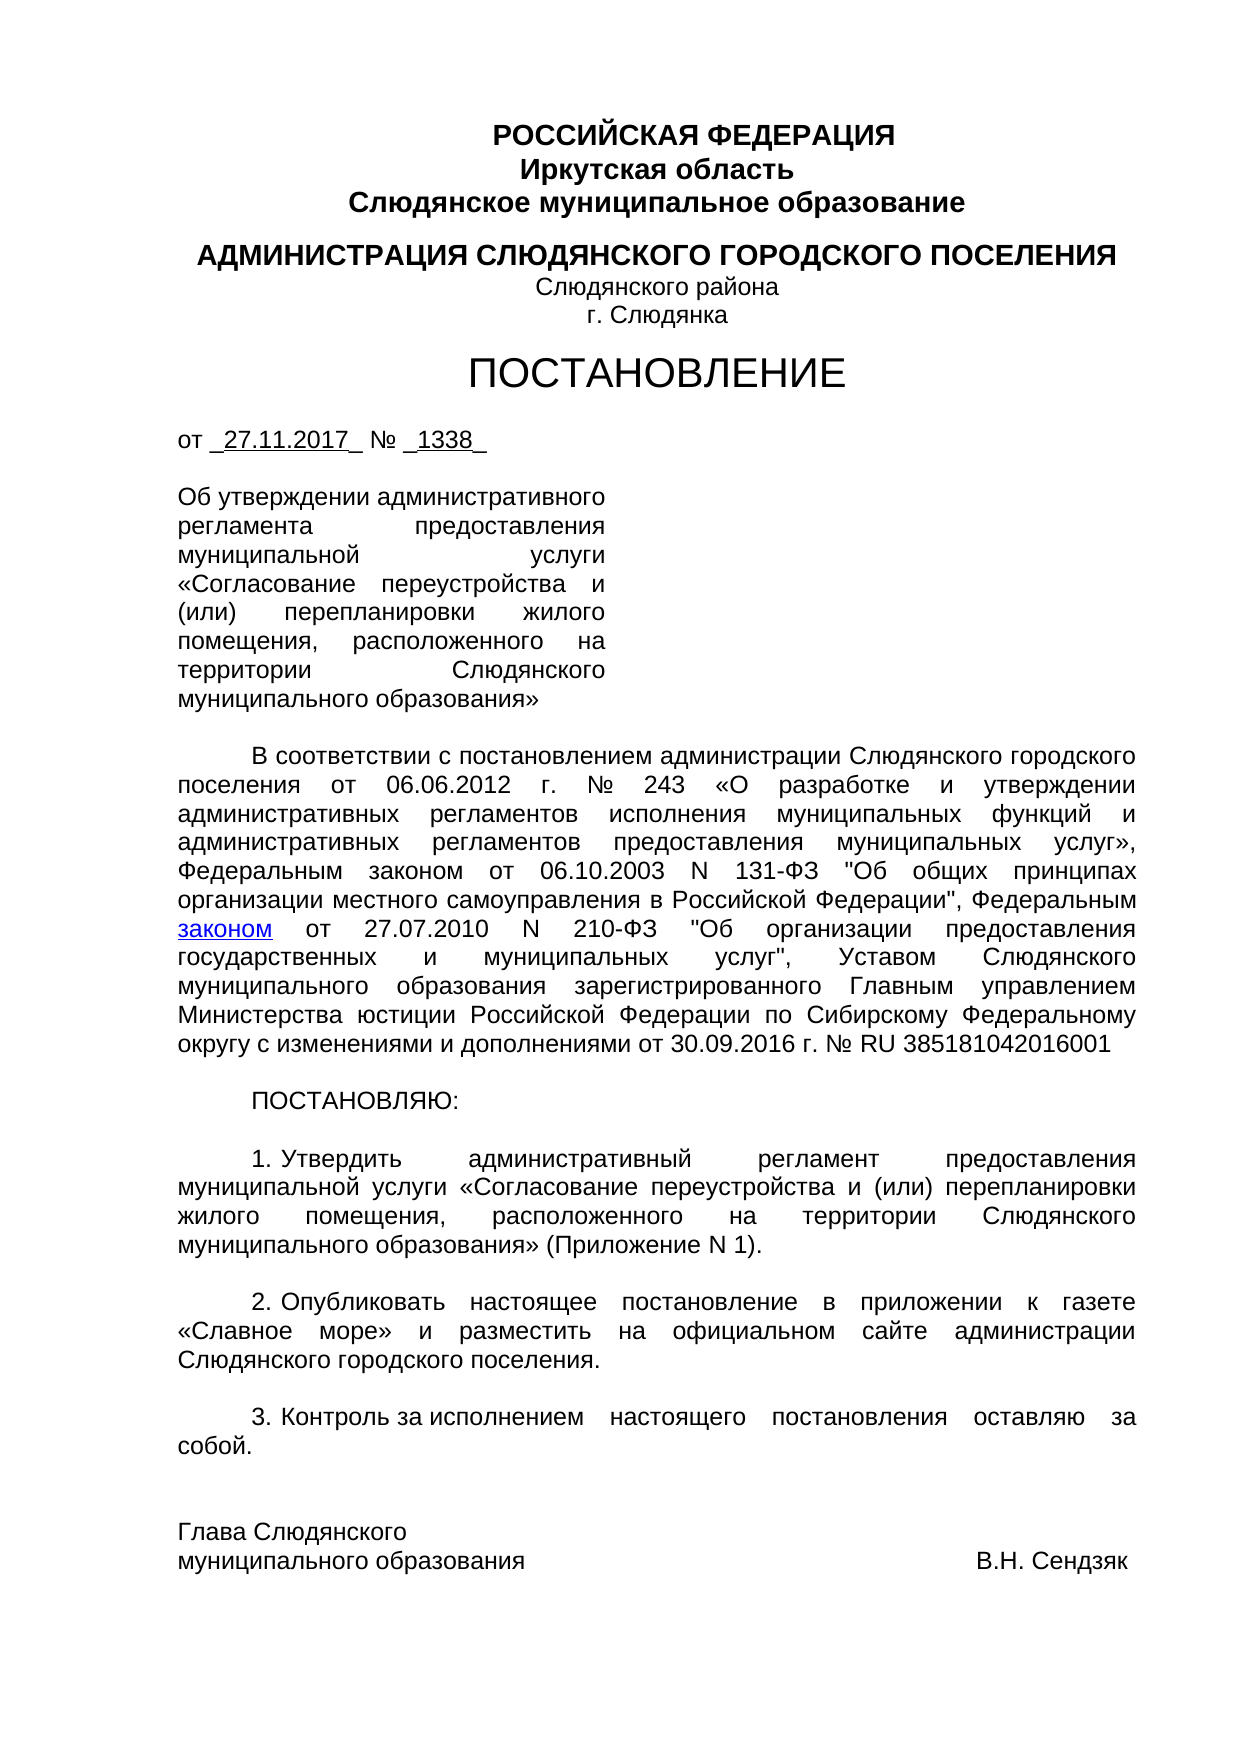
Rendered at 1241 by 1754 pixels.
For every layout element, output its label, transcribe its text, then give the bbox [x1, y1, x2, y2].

text муниципального образования В.Н. Сендзяк [177, 1546, 1137, 1575]
text Об утверждении административного регламента предоставления муниципальной услуги «Согласование переустройства и (или) перепланировки жилого помещения, расположенного на территории Слюдянского муниципального образования» [177, 482, 606, 712]
list Контроль за исполнением настоящего постановления оставляю за собой. [177, 1402, 1137, 1460]
text ПОСТАНОВЛЯЮ: [177, 1086, 1137, 1115]
text Иркутская область [177, 152, 1137, 185]
text от _27.11.2017_ № _1338_ [177, 425, 1137, 453]
text Слюдянское муниципальное образование [177, 185, 1137, 219]
text Глава Слюдянского [177, 1517, 1137, 1546]
text ПОСТАНОВЛЕНИЕ [177, 348, 1137, 396]
text РОССИЙСКАЯ ФЕДЕРАЦИЯ [177, 118, 1137, 152]
text АДМИНИСТРАЦИЯ СЛЮДЯНСКОГО ГОРОДСКОГО ПОСЕЛЕНИЯ [177, 238, 1137, 271]
text В соответствии с постановлением администрации Слюдянского городского поселения от 06.06.2012 г. № 243 «О разработке и утверждении административных регламентов исполнения муниципальных функций и административных регламентов предоставления муниципальных услуг», Федеральным законом от 06.10.2003 N 131-ФЗ "Об общих принципах организации местного самоуправления в Российской Федерации", Федеральным законом от 27.07.2010 N 210-ФЗ "Об организации предоставления государственных и муниципальных услуг", Уставом Слюдянского муниципального образования зарегистрированного Главным управлением Министерства юстиции Российской Федерации по Сибирскому Федеральному округу с изменениями и дополнениями от 30.09.2016 г. № RU 385181042016001 [177, 741, 1137, 1057]
text г. Слюдянка [177, 300, 1137, 329]
text Слюдянского района [177, 271, 1137, 300]
list Опубликовать настоящее постановление в приложении к газете «Славное море» и разместить на официальном сайте администрации Слюдянского городского поселения. [177, 1287, 1137, 1373]
list Утвердить административный регламент предоставления муниципальной услуги «Согласование переустройства и (или) перепланировки жилого помещения, расположенного на территории Слюдянского муниципального образования» (Приложение N 1). [177, 1143, 1137, 1258]
